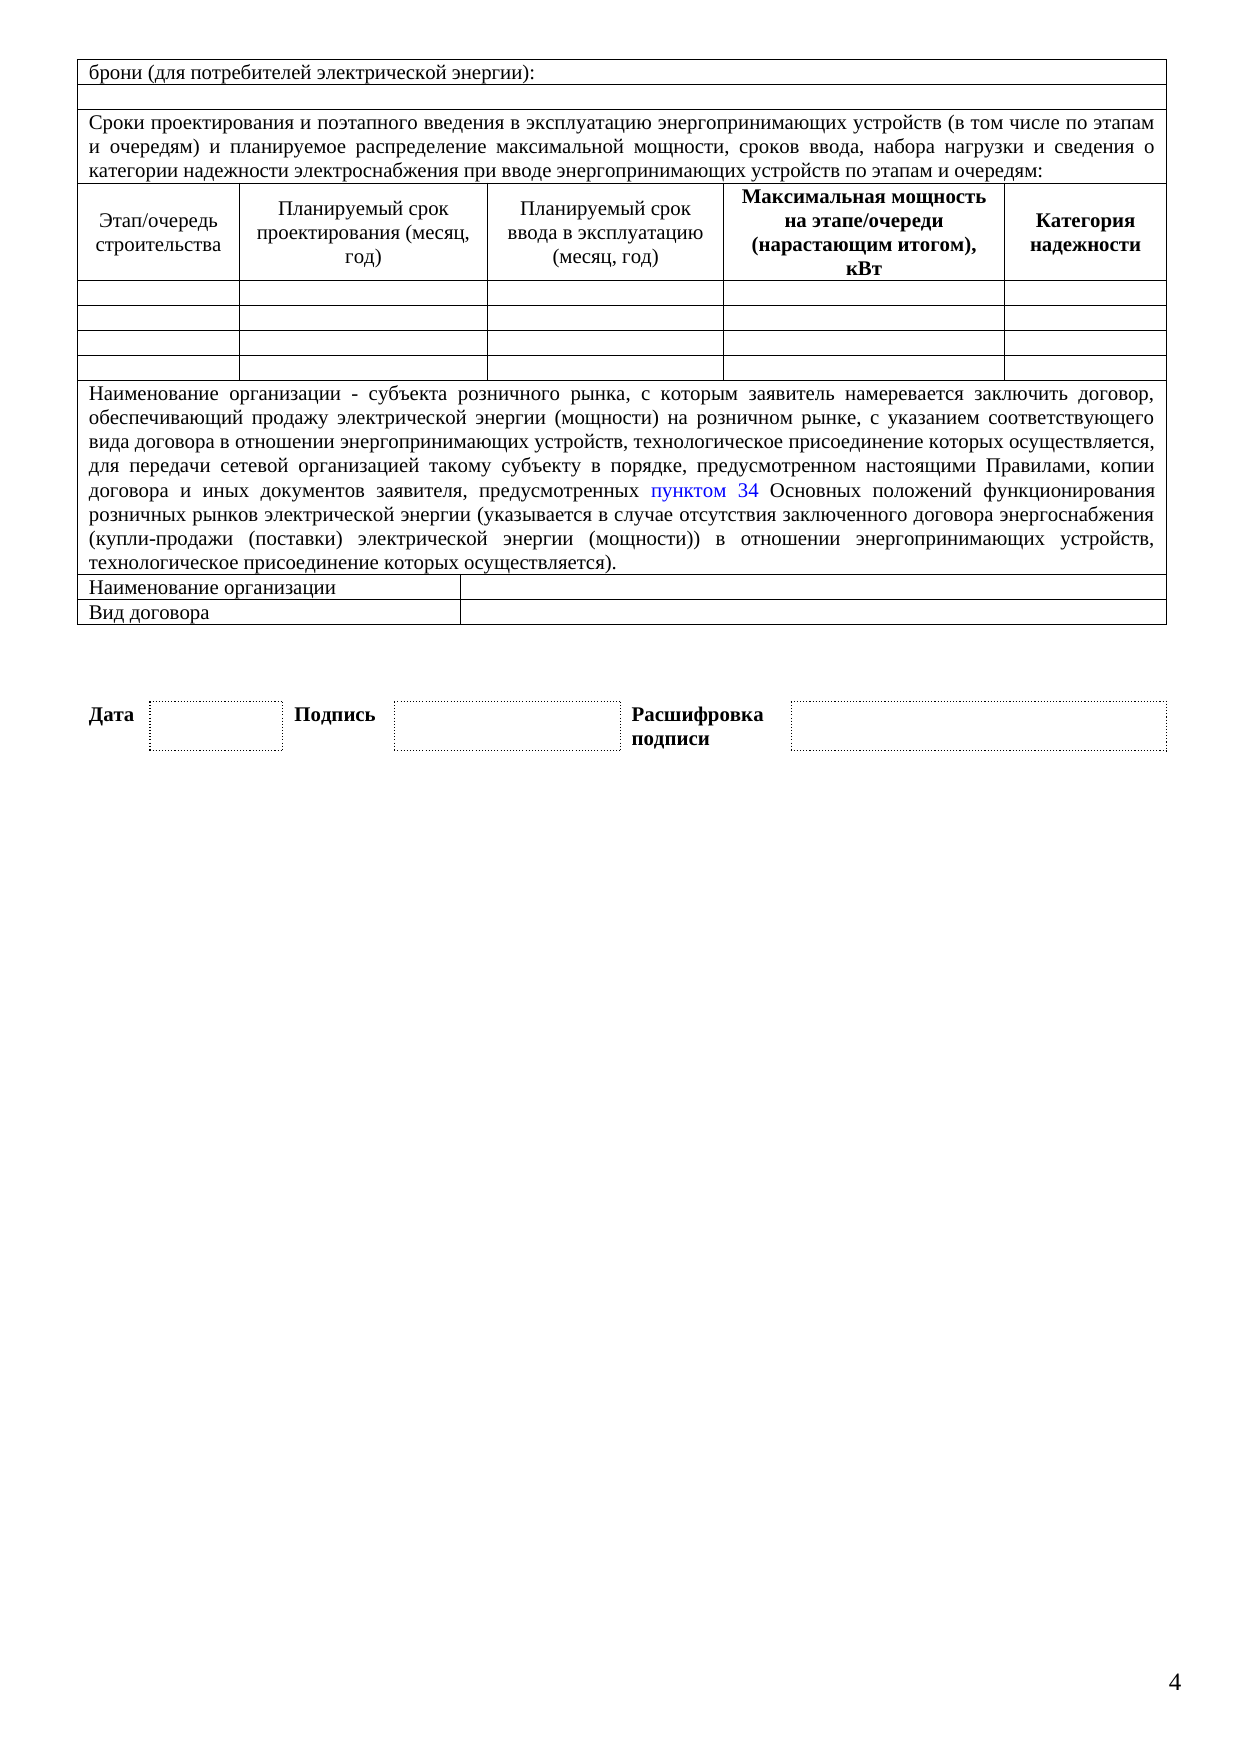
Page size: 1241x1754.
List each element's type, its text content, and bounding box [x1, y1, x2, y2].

table_cell Наименование организации [78, 575, 460, 599]
table_header [395, 701, 620, 750]
table_cell [1005, 331, 1166, 355]
table_cell [461, 600, 1166, 624]
table_header Подпись [283, 701, 395, 750]
table_cell Планируемый срок ввода в эксплуатацию (месяц, год) [488, 184, 723, 280]
table_cell [240, 281, 487, 305]
table_cell [78, 281, 239, 305]
table_cell [1005, 281, 1166, 305]
table_cell Максимальная мощность на этапе/очереди (нарастающим итогом), кВт [724, 184, 1004, 280]
table_cell [724, 331, 1004, 355]
table_cell [240, 356, 487, 380]
table_cell Планируемый срок проектирования (месяц, год) [240, 184, 487, 280]
table_cell [78, 306, 239, 330]
table_header [150, 701, 283, 750]
table_cell [461, 575, 1166, 599]
table_cell [488, 281, 723, 305]
table_cell [1005, 306, 1166, 330]
table_cell [78, 331, 239, 355]
table_cell [488, 306, 723, 330]
table_cell [724, 281, 1004, 305]
table_cell Этап/очередь строительства [78, 184, 239, 280]
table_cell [78, 60, 1166, 84]
table_cell [78, 85, 1166, 109]
table_header Расшифровка подписи [620, 701, 791, 750]
table_header Дата [78, 701, 150, 750]
table_cell [488, 356, 723, 380]
table_cell [240, 331, 487, 355]
table_cell Сроки проектирования и поэтапного введения в эксплуатацию энергопринимающих устройств (в том числе по этапам и очередям) и планируемое распределение максимальной мощности, сроков ввода, набора нагрузки и сведения о категории надежности электроснабжения при вводе энергопринимающих устройств по этапам и очередям: [78, 110, 1166, 182]
table_cell [240, 306, 487, 330]
table_cell Наименование организации - субъекта розничного рынка, с которым заявитель намеревается заключить договор, обеспечивающий продажу электрической энергии (мощности) на розничном рынке, с указанием соответствующего вида договора в отношении энергопринимающих устройств, технологическое присоединение которых осуществляется, для передачи сетевой организацией такому субъекту в порядке, предусмотренном настоящими Правилами, копии договора и иных документов заявителя, предусмотренных пунктом 34 Основных положений функционирования розничных рынков электрической энергии (указывается в случае отсутствия заключенного договора энергоснабжения (купли-продажи (поставки) электрической энергии (мощности)) в отношении энергопринимающих устройств, технологическое присоединение которых осуществляется). [78, 381, 1166, 574]
table_cell [78, 356, 239, 380]
table_cell Вид договора [78, 600, 460, 624]
table_header [791, 701, 1167, 750]
table_cell [724, 356, 1004, 380]
table_cell Категория надежности [1005, 184, 1166, 280]
table_cell [488, 331, 723, 355]
table_cell [1005, 356, 1166, 380]
table_cell [724, 306, 1004, 330]
